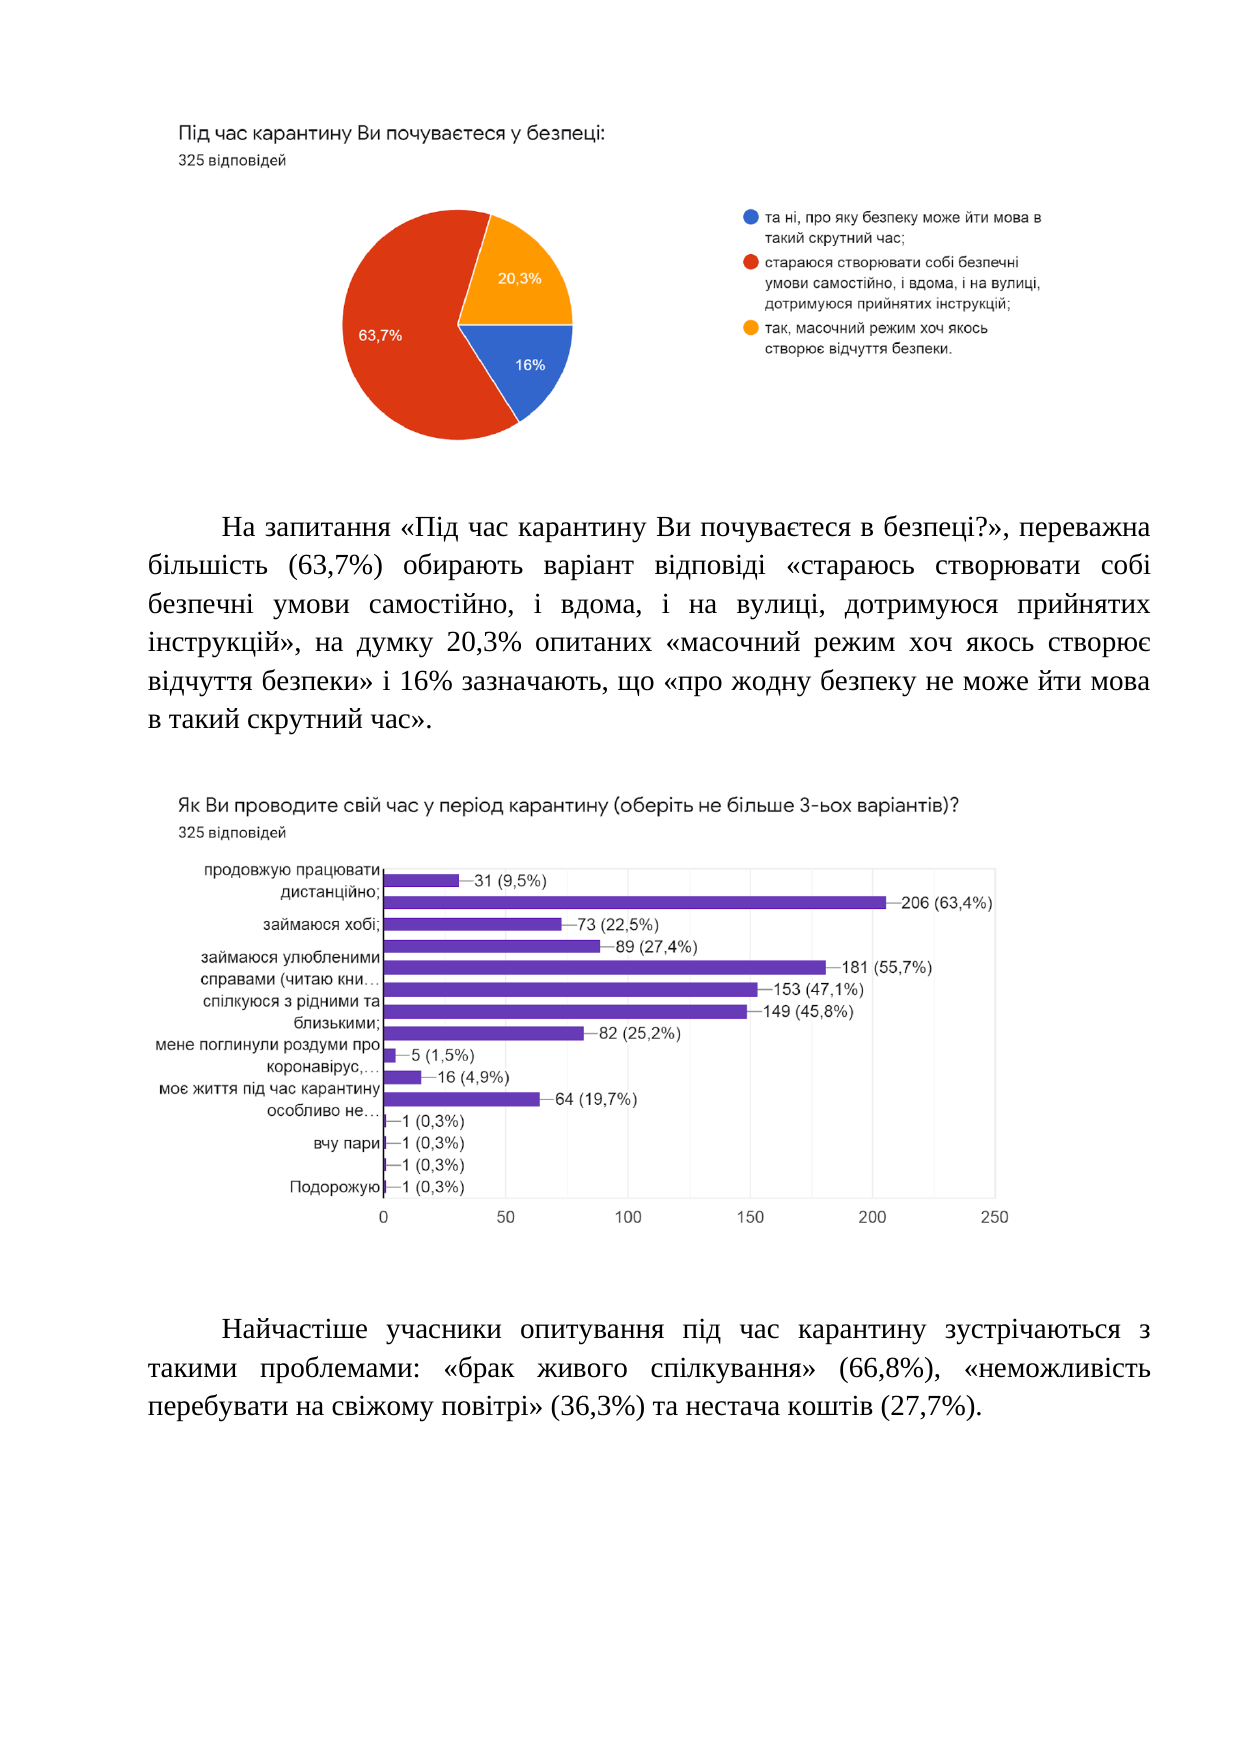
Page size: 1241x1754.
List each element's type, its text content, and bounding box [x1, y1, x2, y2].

text На запитання «Під час карантину Ви почуваєтеся в безпеці?», переважна більшість (63,7%) обирають варіант відповіді «стараюсь створювати собі безпечні умови самостійно, і вдома, і на вулиці, дотримуюся прийнятих інструкцій», на думку 20,3% опитаних «масочний режим хоч якось створює відчуття безпеки» і 16% зазначають, що «про жодну безпеку не може йти мова в такий скрутний час». [148, 509, 1152, 735]
text Найчастіше учасники опитування під час карантину зустрічаються з такими проблемами: «брак живого спілкування» (66,8%), «неможливість перебувати на свіжому повітрі» (36,3%) та нестача коштів (27,7%). [148, 1311, 1152, 1422]
picture [147, 88, 1088, 484]
picture [147, 760, 1088, 1287]
